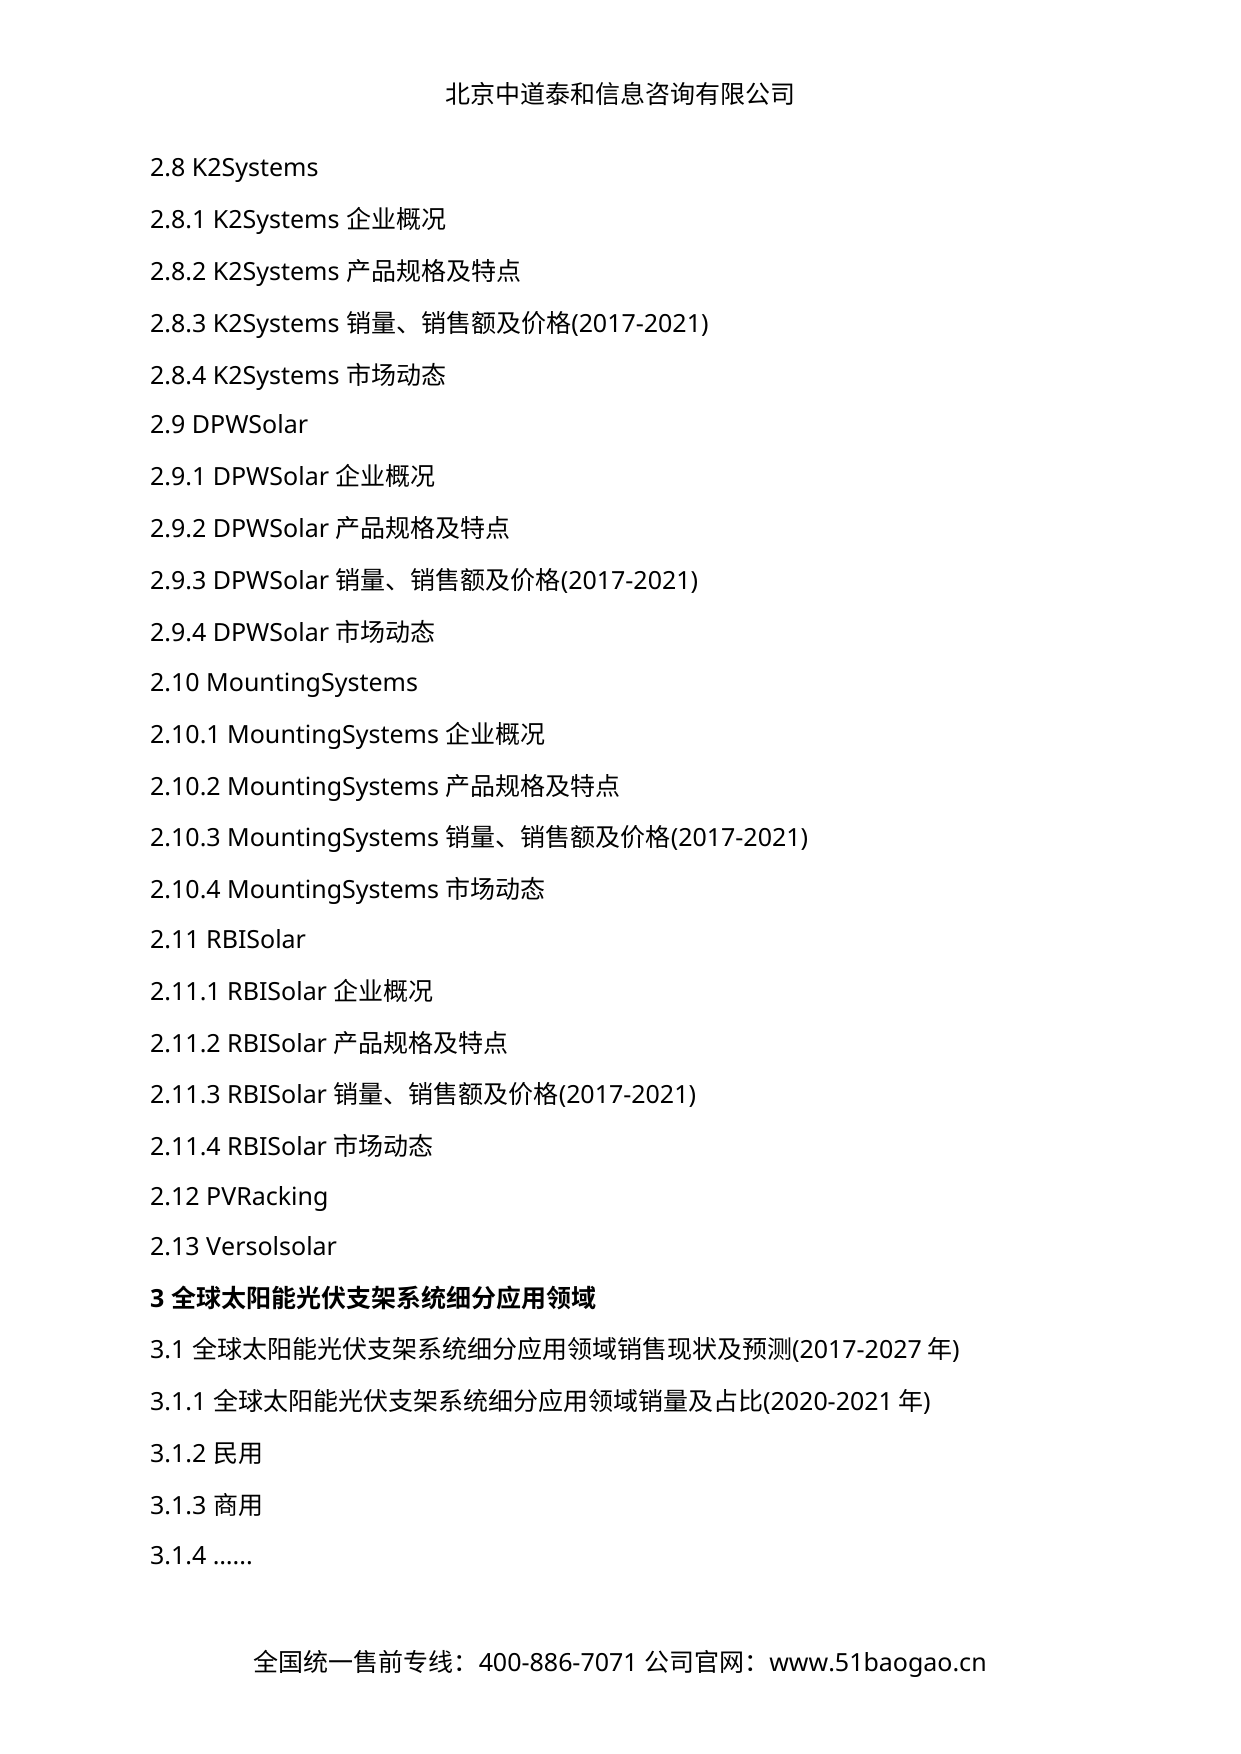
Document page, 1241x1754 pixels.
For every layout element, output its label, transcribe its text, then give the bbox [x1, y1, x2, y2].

text 2.9 DPWSolar [150, 407, 1090, 441]
text 2.9.4 DPWSolar 市场动态 [150, 612, 1090, 649]
text 2.8.4 K2Systems 市场动态 [150, 355, 1090, 392]
text 2.11.4 RBISolar 市场动态 [150, 1127, 1090, 1163]
text 2.10.2 MountingSystems 产品规格及特点 [150, 766, 1090, 802]
text 3 全球太阳能光伏支架系统细分应用领域 [150, 1278, 1090, 1314]
text 3.1.3 商用 [150, 1486, 1090, 1522]
text 2.8.1 K2Systems 企业概况 [150, 200, 1090, 236]
text 3.1.1 全球太阳能光伏支架系统细分应用领域销量及占比(2020-2021年) [150, 1382, 1090, 1418]
text 3.1 全球太阳能光伏支架系统细分应用领域销售现状及预测(2017-2027年) [150, 1330, 1090, 1366]
text 2.11.1 RBISolar 企业概况 [150, 971, 1090, 1007]
text 2.9.2 DPWSolar 产品规格及特点 [150, 509, 1090, 545]
text 2.8.2 K2Systems 产品规格及特点 [150, 252, 1090, 288]
text 2.8.3 K2Systems 销量、销售额及价格(2017-2021) [150, 303, 1090, 340]
text 3.1.2 民用 [150, 1434, 1090, 1470]
text 2.9.3 DPWSolar 销量、销售额及价格(2017-2021) [150, 561, 1090, 597]
text 2.10.4 MountingSystems 市场动态 [150, 870, 1090, 906]
text 2.11.3 RBISolar 销量、销售额及价格(2017-2021) [150, 1075, 1090, 1111]
text 2.11 RBISolar [150, 922, 1090, 956]
text 2.10.1 MountingSystems 企业概况 [150, 714, 1090, 750]
text 2.9.1 DPWSolar 企业概况 [150, 457, 1090, 493]
text 2.12 PVRacking [150, 1179, 1090, 1213]
text 2.8 K2Systems [150, 150, 1090, 184]
text 2.10 MountingSystems [150, 664, 1090, 698]
text 2.13 Versolsolar [150, 1228, 1090, 1262]
text 2.10.3 MountingSystems 销量、销售额及价格(2017-2021) [150, 818, 1090, 854]
text 2.11.2 RBISolar 产品规格及特点 [150, 1023, 1090, 1059]
text 3.1.4 …... [150, 1537, 1090, 1572]
